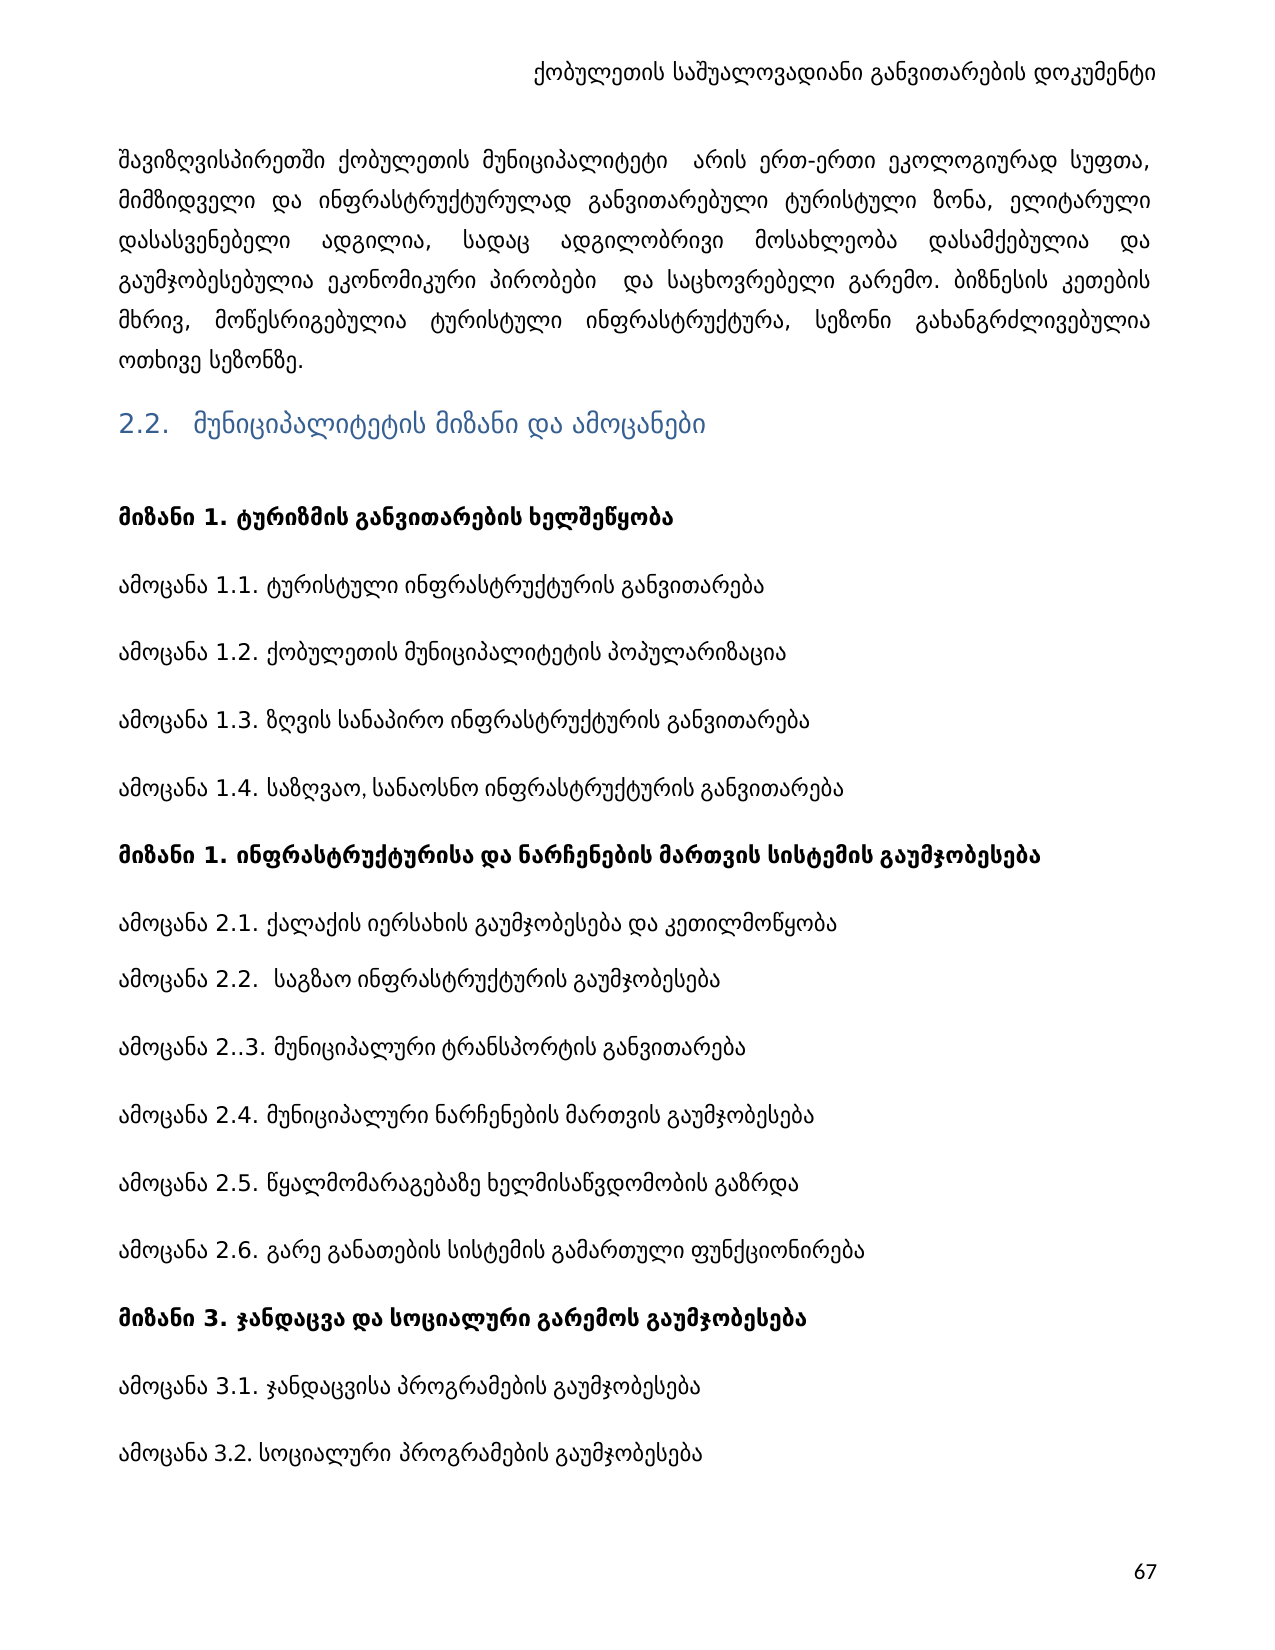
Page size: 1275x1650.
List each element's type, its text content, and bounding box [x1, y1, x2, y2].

text მიზანი 1. ინფრასტრუქტურისა და ნარჩენების მართვის სისტემის გაუმჯობესება [118, 839, 1152, 871]
text ამოცანა 2.1. ქალაქის იერსახის გაუმჯობესება და კეთილმოწყობა [118, 907, 1157, 938]
text ამოცანა 1.1. ტურისტული ინფრასტრუქტურის განვითარება [118, 569, 1152, 600]
text ამოცანა 2.2. საგზაო ინფრასტრუქტურის გაუმჯობესება [118, 963, 1152, 994]
text ამოცანა 1.2. ქობულეთის მუნიციპალიტეტის პოპულარიზაცია [118, 636, 1152, 668]
text ამოცანა 2.4. მუნიციპალური ნარჩენების მართვის გაუმჯობესება [118, 1099, 1152, 1130]
text ამოცანა 2..3. მუნიციპალური ტრანსპორტის განვითარება [118, 1031, 1152, 1062]
text ამოცანა 1.4. საზღვაო, სანაოსნო ინფრასტრუქტურის განვითარება [118, 772, 1152, 803]
text ამოცანა 3.2. სოციალური პროგრამების გაუმჯობესება [118, 1437, 1152, 1468]
text მიზანი 3. ჯანდაცვა და სოციალური გარემოს გაუმჯობესება [118, 1302, 1152, 1333]
text მიზანი 1. ტურიზმის განვითარების ხელშეწყობა [118, 501, 1152, 532]
text შავიზღვისპირეთში ქობულეთის მუნიციპალიტეტი არის ერთ-ერთი ეკოლოგიურად სუფთა, მიმზიდველი და ინფრასტრუქტურულად განვითარებული ტურისტული ზონა, ელიტარული დასასვენებელი ადგილია, სადაც ადგილობრივი მოსახლეობა დასამქებულია და გაუმჯობესებულია ეკონომიკური პირობები და საცხოვრებელი გარემო. ბიზნესის კეთების მხრივ, მოწესრიგებულია ტურისტული ინფრასტრუქტურა, სეზონი გახანგრძლივებულია ოთხივე სეზონზე. [118, 148, 1152, 374]
text ამოცანა 2.5. წყალმომარაგებაზე ხელმისაწვდომობის გაზრდა [118, 1166, 1152, 1198]
text ამოცანა 2.6. გარე განათების სისტემის გამართული ფუნქციონირება [118, 1234, 1152, 1265]
text ამოცანა 1.3. ზღვის სანაპირო ინფრასტრუქტურის განვითარება [118, 704, 1152, 735]
subtitle მუნიციპალიტეტის მიზანი და ამოცანები [118, 408, 1157, 440]
text ამოცანა 3.1. ჯანდაცვისა პროგრამების გაუმჯობესება [118, 1369, 1152, 1401]
